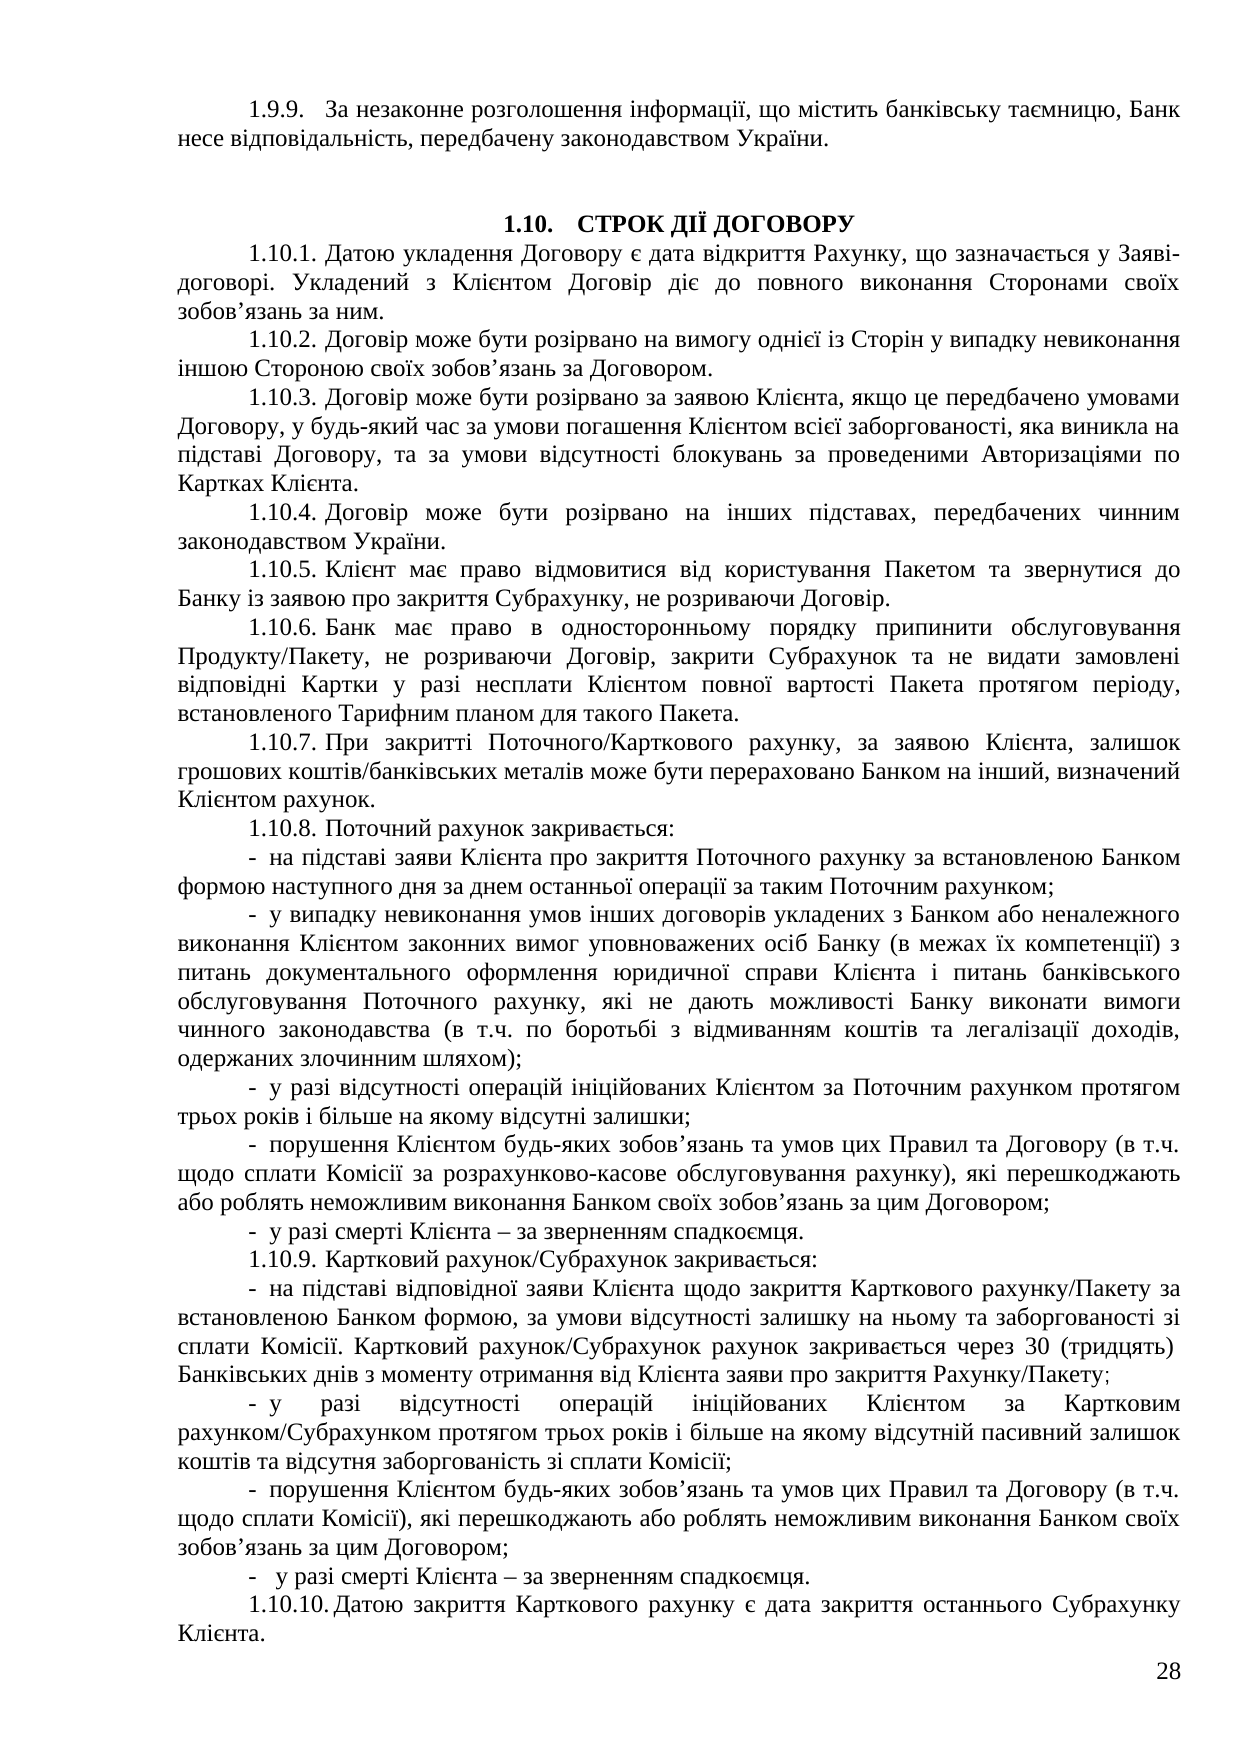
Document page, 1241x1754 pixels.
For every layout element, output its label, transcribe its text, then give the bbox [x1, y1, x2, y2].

list За незаконне розголошення інформації, що містить банківську таємницю, Банк несе відповідальність, передбачену законодавством України. [177, 94, 1181, 152]
list Картковий рахунок/Субрахунок закривається: [177, 1244, 1181, 1273]
list При закритті Поточного/Карткового рахунку, за заявою Клієнта, залишок грошових коштів/банківських металів може бути перераховано Банком на інший, визначений Клієнтом рахунок. [177, 727, 1181, 813]
list на підставі заяви Клієнта про закриття Поточного рахунку за встановленою Банком формою наступного дня за днем останньої операції за таким Поточним рахунком; [177, 842, 1181, 899]
list Договір може бути розірвано за заявою Клієнта, якщо це передбачено умовами Договору, у будь-який час за умови погашення Клієнтом всієї заборгованості, яка виникла на підставі Договору, та за умови відсутності блокувань за проведеними Авторизаціями по Картках Клієнта. [177, 382, 1181, 497]
list на підставі відповідної заяви Клієнта щодо закриття Карткового рахунку/Пакету за встановленою Банком формою, за умови відсутності залишку на ньому та заборгованості зі сплати Комісії. Картковий рахунок/Субрахунок рахунок закривається через 30 (тридцять) Банківських днів з моменту отримання від Клієнта заяви про закриття Рахунку/Пакету; [177, 1273, 1181, 1388]
list Клієнт має право відмовитися від користування Пакетом та звернутися до Банку із заявою про закриття Субрахунку, не розриваючи Договір. [177, 554, 1181, 612]
list у разі смерті Клієнта – за зверненням спадкоємця. [177, 1561, 1181, 1589]
list порушення Клієнтом будь-яких зобов’язань та умов цих Правил та Договору (в т.ч. щодо сплати Комісії), які перешкоджають або роблять неможливим виконання Банком своїх зобов’язань за цим Договором; [177, 1474, 1181, 1561]
list СТРОК ДІЇ ДОГОВОРУ [177, 209, 1181, 238]
list Датою закриття Карткового рахунку є дата закриття останнього Субрахунку Клієнта. [177, 1589, 1181, 1647]
list Банк має право в односторонньому порядку припинити обслуговування Продукту/Пакету, не розриваючи Договір, закрити Субрахунок та не видати замовлені відповідні Картки у разі несплати Клієнтом повної вартості Пакета протягом періоду, встановленого Тарифним планом для такого Пакета. [177, 612, 1181, 727]
list Договір може бути розірвано на інших підставах, передбачених чинним законодавством України. [177, 497, 1181, 554]
list Договір може бути розірвано на вимогу однієї із Сторін у випадку невиконання іншою Стороною своїх зобов’язань за Договором. [177, 324, 1181, 382]
list Датою укладення Договору є дата відкриття Рахунку, що зазначається у Заяві-договорі. Укладений з Клієнтом Договір діє до повного виконання Сторонами своїх зобов’язань за ним. [177, 238, 1181, 324]
list у разі відсутності операцій ініційованих Клієнтом за Поточним рахунком протягом трьох років і більше на якому відсутні залишки; [177, 1072, 1181, 1129]
list Поточний рахунок закривається: [177, 813, 1181, 842]
list у випадку невиконання умов інших договорів укладених з Банком або неналежного виконання Клієнтом законних вимог уповноважених осіб Банку (в межах їх компетенції) з питань документального оформлення юридичної справи Клієнта і питань банківського обслуговування Поточного рахунку, які не дають можливості Банку виконати вимоги чинного законодавства (в т.ч. по боротьбі з відмиванням коштів та легалізації доходів, одержаних злочинним шляхом); [177, 899, 1181, 1072]
list порушення Клієнтом будь-яких зобов’язань та умов цих Правил та Договору (в т.ч. щодо сплати Комісії за розрахунково-касове обслуговування рахунку), які перешкоджають або роблять неможливим виконання Банком своїх зобов’язань за цим Договором; [177, 1129, 1181, 1216]
list у разі відсутності операцій ініційованих Клієнтом за Картковим рахунком/Субрахунком протягом трьох років і більше на якому відсутній пасивний залишок коштів та відсутня заборгованість зі сплати Комісії; [177, 1388, 1181, 1474]
list у разі смерті Клієнта – за зверненням спадкоємця. [177, 1216, 1181, 1244]
